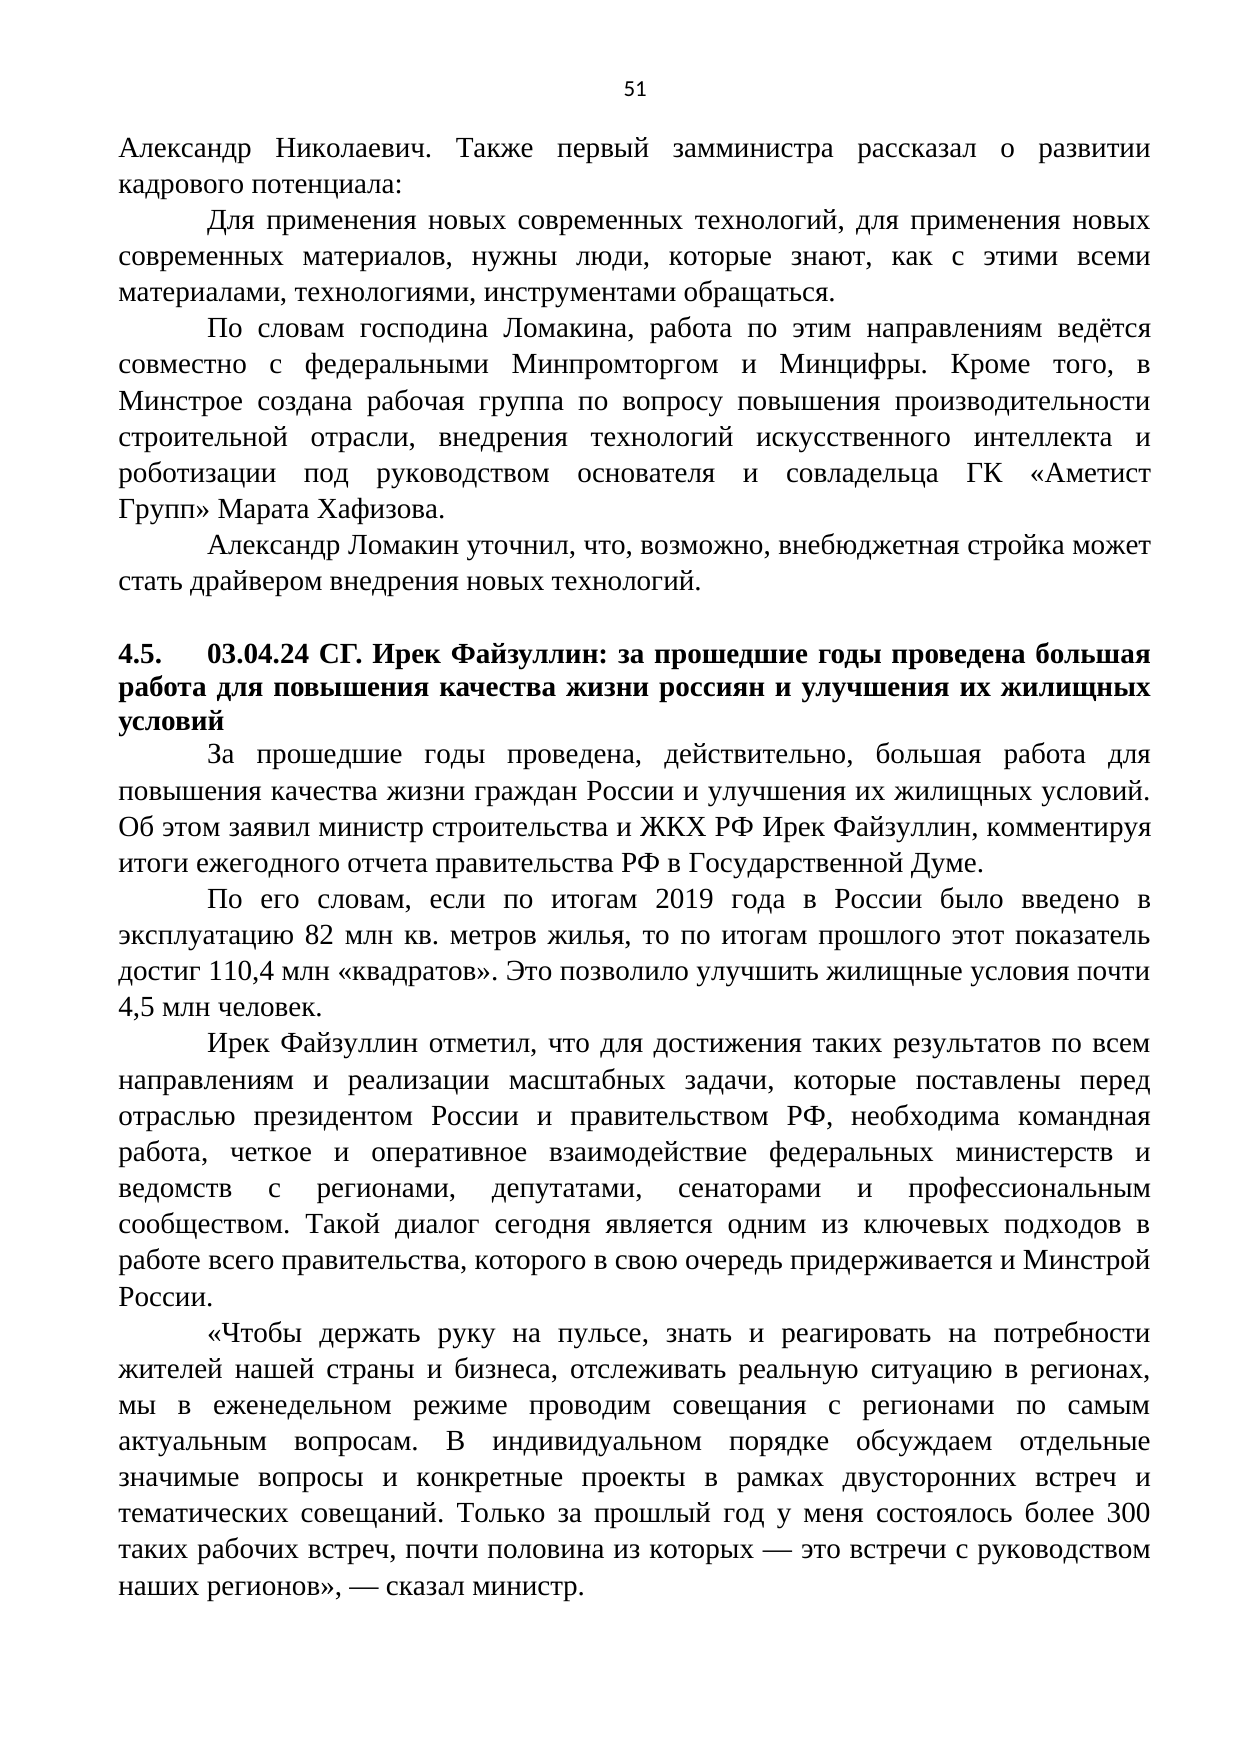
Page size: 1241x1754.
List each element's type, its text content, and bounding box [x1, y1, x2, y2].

subtitle 03.04.24 СГ. Ирек Файзуллин: за прошедшие годы проведена большая работа для повышения качества жизни россиян и улучшения их жилищных условий [118, 636, 1152, 736]
text «Чтобы держать руку на пульсе, знать и реагировать на потребности жителей нашей страны и бизнеса, отслеживать реальную ситуацию в регионах, мы в еженедельном режиме проводим совещания с регионами по самым актуальным вопросам. В индивидуальном порядке обсуждаем отдельные значимые вопросы и конкретные проекты в рамках двусторонних встреч и тематических совещаний. Только за прошлый год у меня состоялось более 300 таких рабочих встреч, почти половина из которых — это встречи с руководством наших регионов», — сказал министр. [118, 1315, 1152, 1601]
text По словам господина Ломакина, работа по этим направлениям ведётся совместно с федеральными Минпромторгом и Минцифры. Кроме того, в Минстрое создана рабочая группа по вопросу повышения производительности строительной отрасли, внедрения технологий искусственного интеллекта и роботизации под руководством основателя и совладельца ГК «Аметист Групп» Марата Хафизова. [118, 311, 1152, 525]
text По его словам, если по итогам 2019 года в России было введено в эксплуатацию 82 млн кв. метров жилья, то по итогам прошлого этот показатель достиг 110,4 млн «квадратов». Это позволило улучшить жилищные условия почти 4,5 млн человек. [118, 881, 1152, 1023]
text Ирек Файзуллин отметил, что для достижения таких результатов по всем направлениям и реализации масштабных задачи, которые поставлены перед отраслью президентом России и правительством РФ, необходима командная работа, четкое и оперативное взаимодействие федеральных министерств и ведомств с регионами, депутатами, сенаторами и профессиональным сообществом. Такой диалог сегодня является одним из ключевых подходов в работе всего правительства, которого в свою очередь придерживается и Минстрой России. [118, 1026, 1152, 1312]
text Для применения новых современных технологий, для применения новых современных материалов, нужны люди, которые знают, как с этими всеми материалами, технологиями, инструментами обращаться. [118, 202, 1152, 308]
text За прошедшие годы проведена, действительно, большая работа для повышения качества жизни граждан России и улучшения их жилищных условий. Об этом заявил министр строительства и ЖКХ РФ Ирек Файзуллин, комментируя итоги ежегодного отчета правительства РФ в Государственной Думе. [118, 736, 1152, 878]
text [118, 130, 1152, 199]
text Александр Ломакин уточнил, что, возможно, внебюджетная стройка может стать драйвером внедрения новых технологий. [118, 527, 1152, 597]
